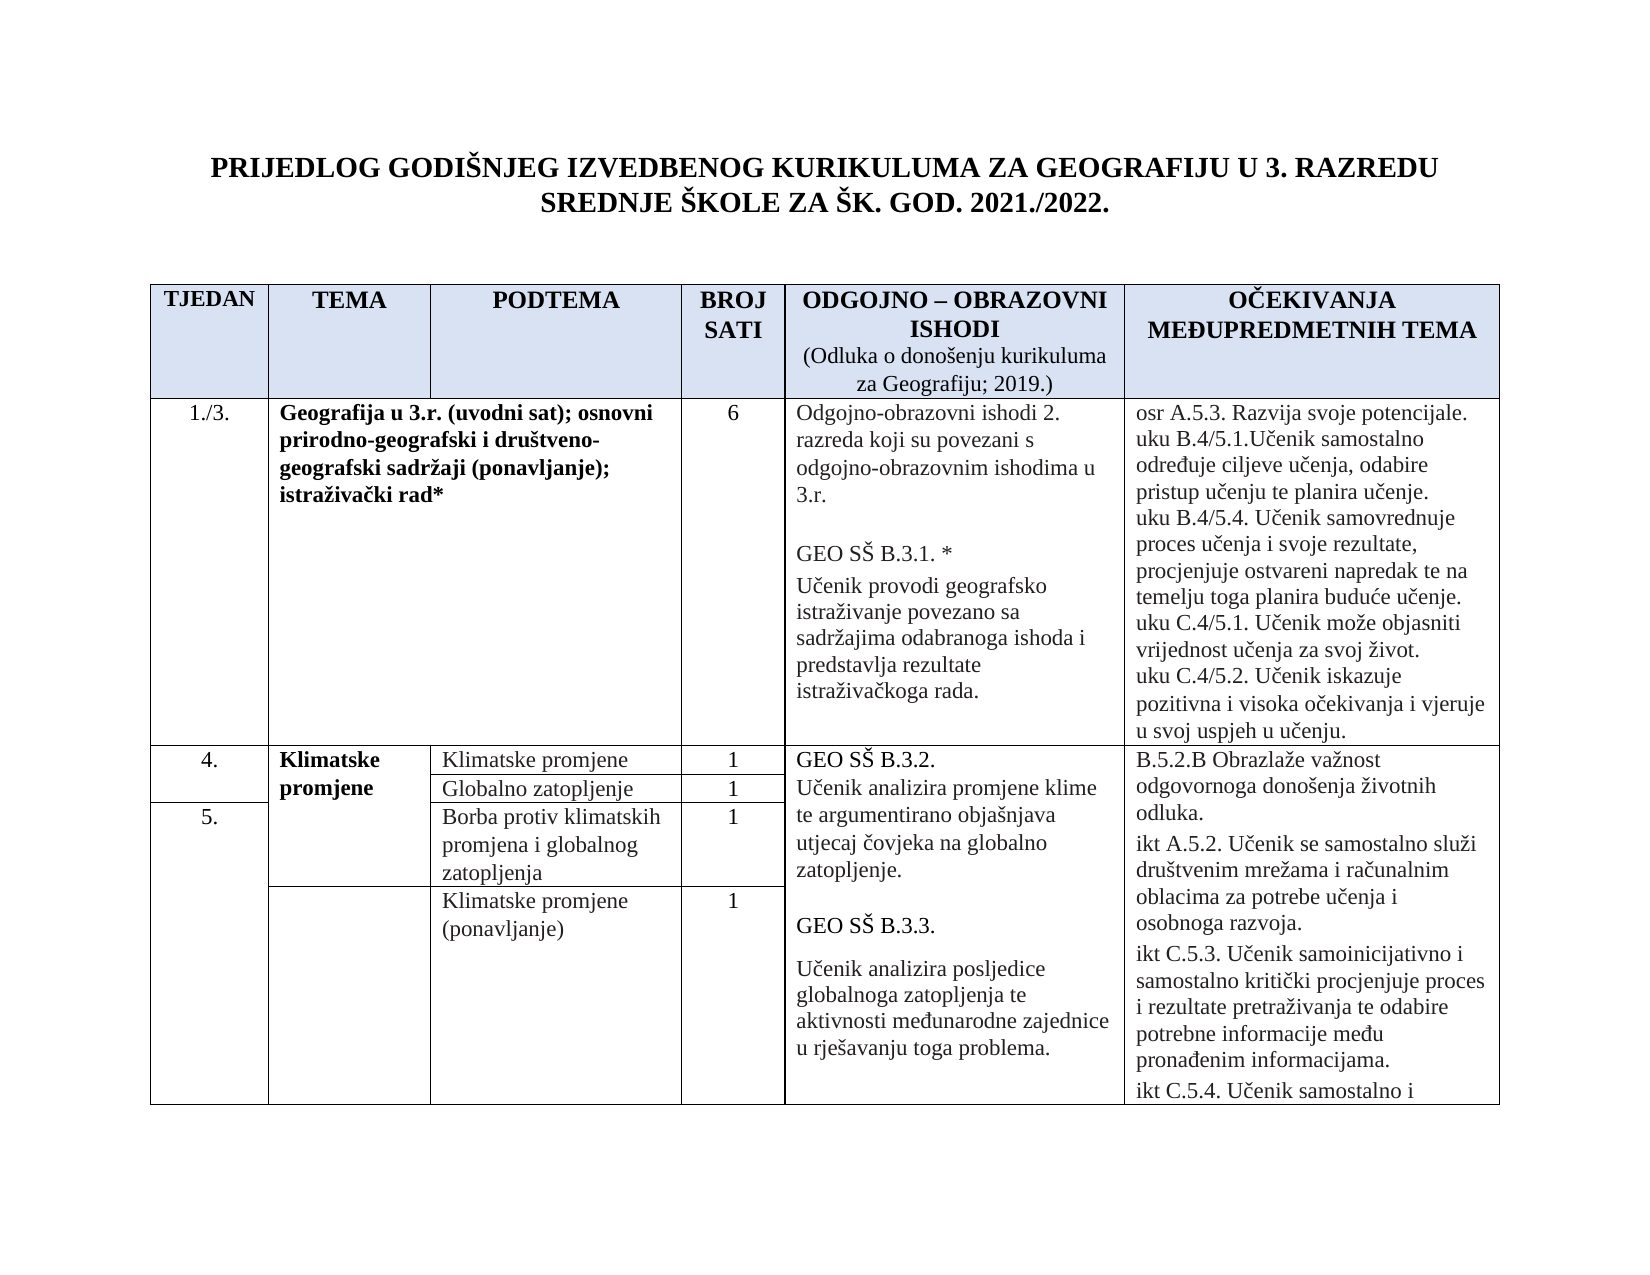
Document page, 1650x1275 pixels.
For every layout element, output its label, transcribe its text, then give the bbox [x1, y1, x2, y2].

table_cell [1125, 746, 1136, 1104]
text PRIJEDLOG GODIŠNJEG IZVEDBENOG KURIKULUMA ZA GEOGRAFIJU U 3. RAZREDU SREDNJE ŠKOLE ZA ŠK. GOD. 2021./2022. [150, 150, 1500, 219]
table_header TEMA [269, 285, 430, 398]
table_header PODTEMA [431, 285, 681, 398]
table_cell 1 [682, 746, 784, 774]
table_cell GEO SŠ B.3.2. Učenik analizira promjene klime te argumentirano objašnjava utjecaj čovjeka na globalno zatopljenje. GEO SŠ B.3.3. Učenik analizira posljedice globalnoga zatopljenja te aktivnosti međunarodne zajednice u rješavanju toga problema. [786, 746, 1124, 1104]
table_cell osr A.5.3. Razvija svoje potencijale. uku B.4/5.1.Učenik samostalno određuje ciljeve učenja, odabire pristup učenju te planira učenje. uku B.4/5.4. Učenik samovrednuje proces učenja i svoje rezultate, procjenjuje ostvareni napredak te na temelju toga planira buduće učenje. uku C.4/5.1. Učenik može objasniti vrijednost učenja za svoj život. uku C.4/5.2. Učenik iskazuje pozitivna i visoka očekivanja i vjeruje u svoj uspjeh u učenju. [1125, 399, 1499, 745]
table_cell 1 [682, 775, 784, 802]
table_cell Globalno zatopljenje [431, 775, 681, 802]
table_header ODGOJNO – OBRAZOVNI ISHODI (Odluka o donošenju kurikuluma za Geografiju; 2019.) [786, 285, 1124, 398]
table_cell 4. [151, 746, 268, 802]
table_cell Klimatske promjene [431, 746, 681, 774]
table_cell 5. [151, 803, 268, 1104]
table_cell 1 [682, 803, 784, 886]
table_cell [431, 887, 681, 1104]
table_cell Geografija u 3.r. (uvodni sat); osnovni prirodno-geografski i društveno-geografski sadržaji (ponavljanje); istraživački rad* [269, 399, 681, 745]
table_header TJEDAN [151, 285, 268, 398]
table_cell 1 [682, 887, 784, 1104]
table_header BROJ SATI [682, 285, 784, 398]
table_cell Klimatske promjene [269, 746, 430, 886]
table_cell 6 [682, 399, 784, 745]
table_cell [269, 887, 430, 1104]
table_header OČEKIVANJA MEĐUPREDMETNIH TEMA [1125, 285, 1499, 398]
table_cell Odgojno-obrazovni ishodi 2. razreda koji su povezani s odgojno-obrazovnim ishodima u 3.r. GEO SŠ B.3.1. * Učenik provodi geografsko istraživanje povezano sa sadržajima odabranoga ishoda i predstavlja rezultate istraživačkoga rada. [786, 399, 1124, 745]
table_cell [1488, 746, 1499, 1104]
table_cell 1./3. [151, 399, 268, 745]
table_cell Borba protiv klimatskih promjena i globalnog zatopljenja [431, 803, 681, 886]
